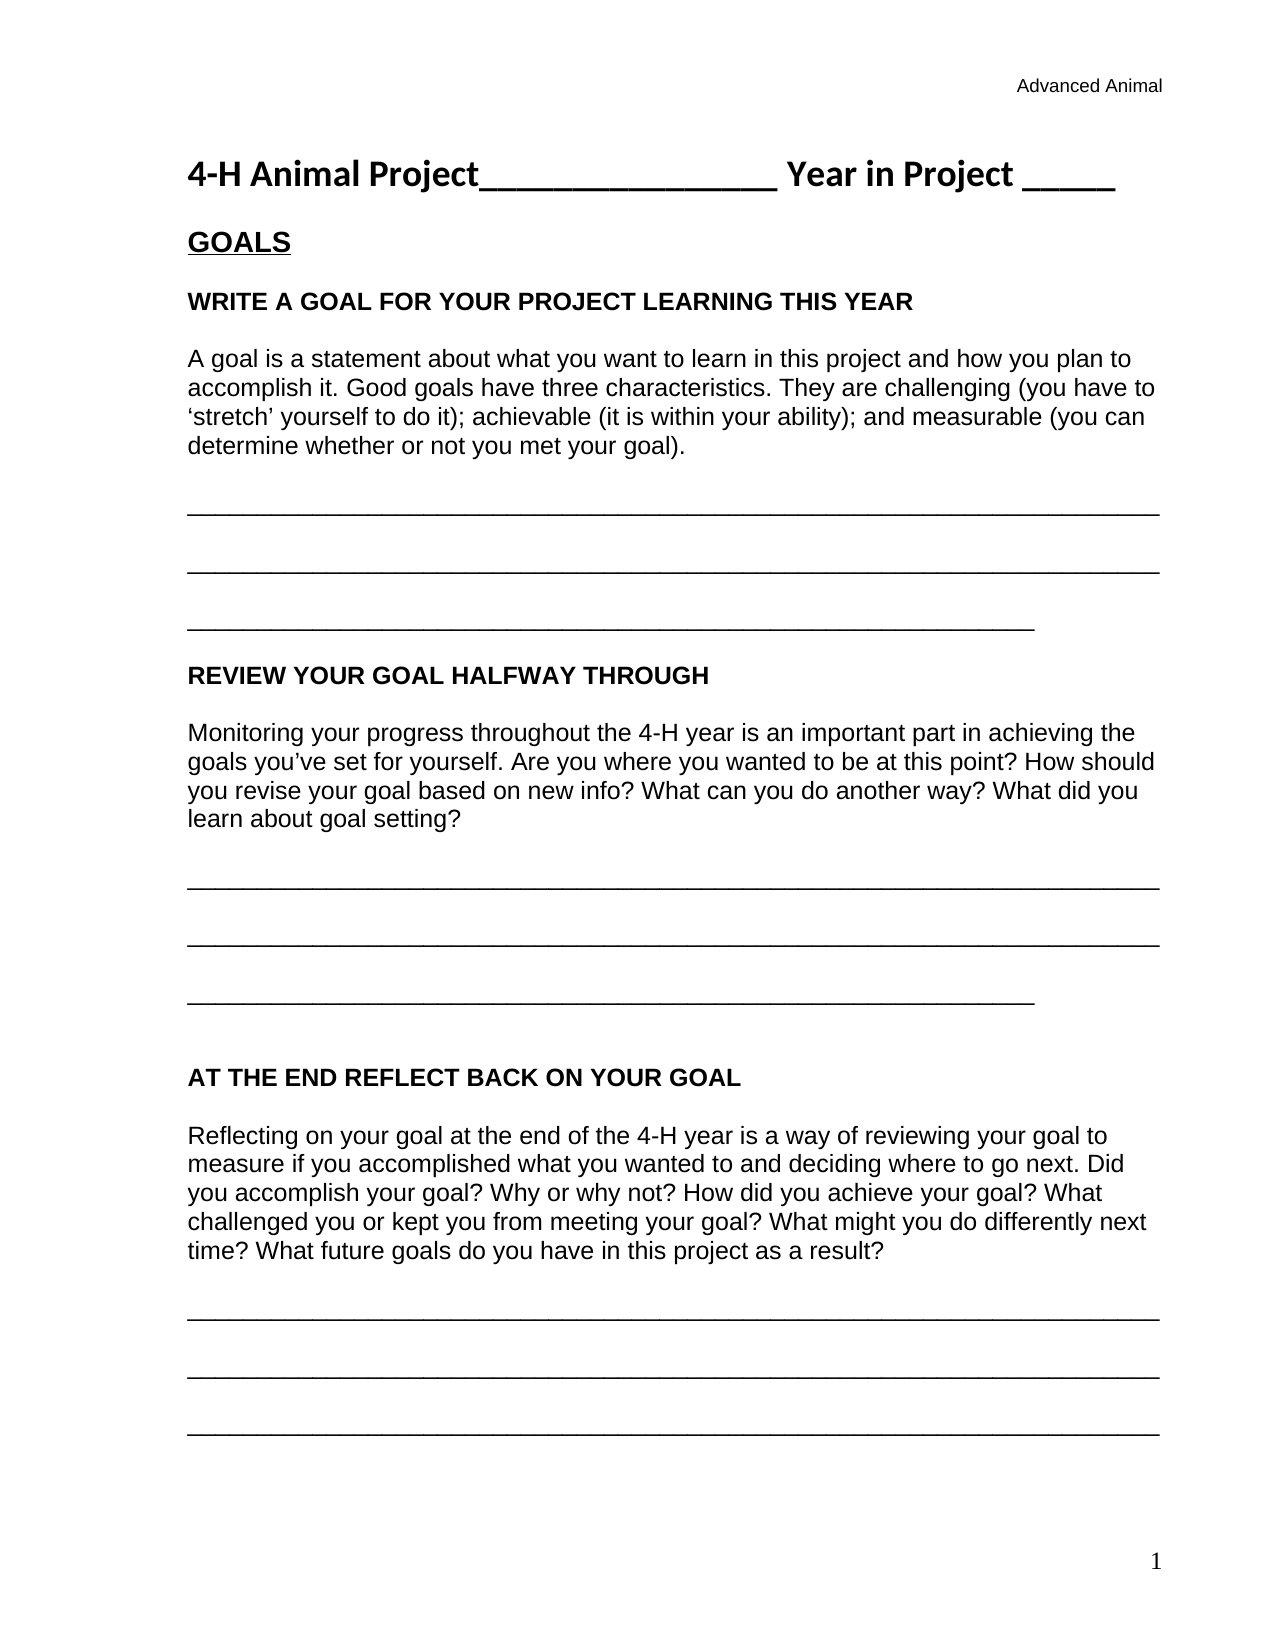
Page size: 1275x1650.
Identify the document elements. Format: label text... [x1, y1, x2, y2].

text GOALS [187, 224, 1162, 258]
text Monitoring your progress throughout the 4-H year is an important part in achieving the goals you’ve set for yourself. Are you where you wanted to be at this point? How should you revise your goal based on new info? What can you do another way? What did you learn about goal setting? [187, 718, 1162, 833]
text _________________________________________________________________________________________________________________________________________________________________________________________________________ [187, 862, 1162, 1006]
text AT THE END REFLECT BACK ON YOUR GOAL [187, 1063, 1162, 1092]
text WRITE A GOAL FOR YOUR PROJECT LEARNING THIS YEAR [187, 287, 1162, 316]
text REVIEW YOUR GOAL HALFWAY THROUGH [187, 661, 1162, 689]
text _________________________________________________________________________________________________________________________________________________________________________________________________________ [187, 488, 1162, 632]
text __________________________________________________________________________________________________________________________________________________________________________________________________________________ [187, 1293, 1162, 1437]
text Reflecting on your goal at the end of the 4-H year is a way of reviewing your goal to measure if you accomplished what you wanted to and deciding where to go next. Did you accomplish your goal? Why or why not? How did you achieve your goal? What challenged you or kept you from meeting your goal? What might you do differently next time? What future goals do you have in this project as a result? [187, 1121, 1162, 1264]
subtitle 4-H Animal Project________________ Year in Project _____ [187, 150, 1162, 196]
text A goal is a statement about what you want to learn in this project and how you plan to accomplish it. Good goals have three characteristics. They are challenging (you have to ‘stretch’ yourself to do it); achievable (it is within your ability); and measurable (you can determine whether or not you met your goal). [187, 344, 1162, 459]
